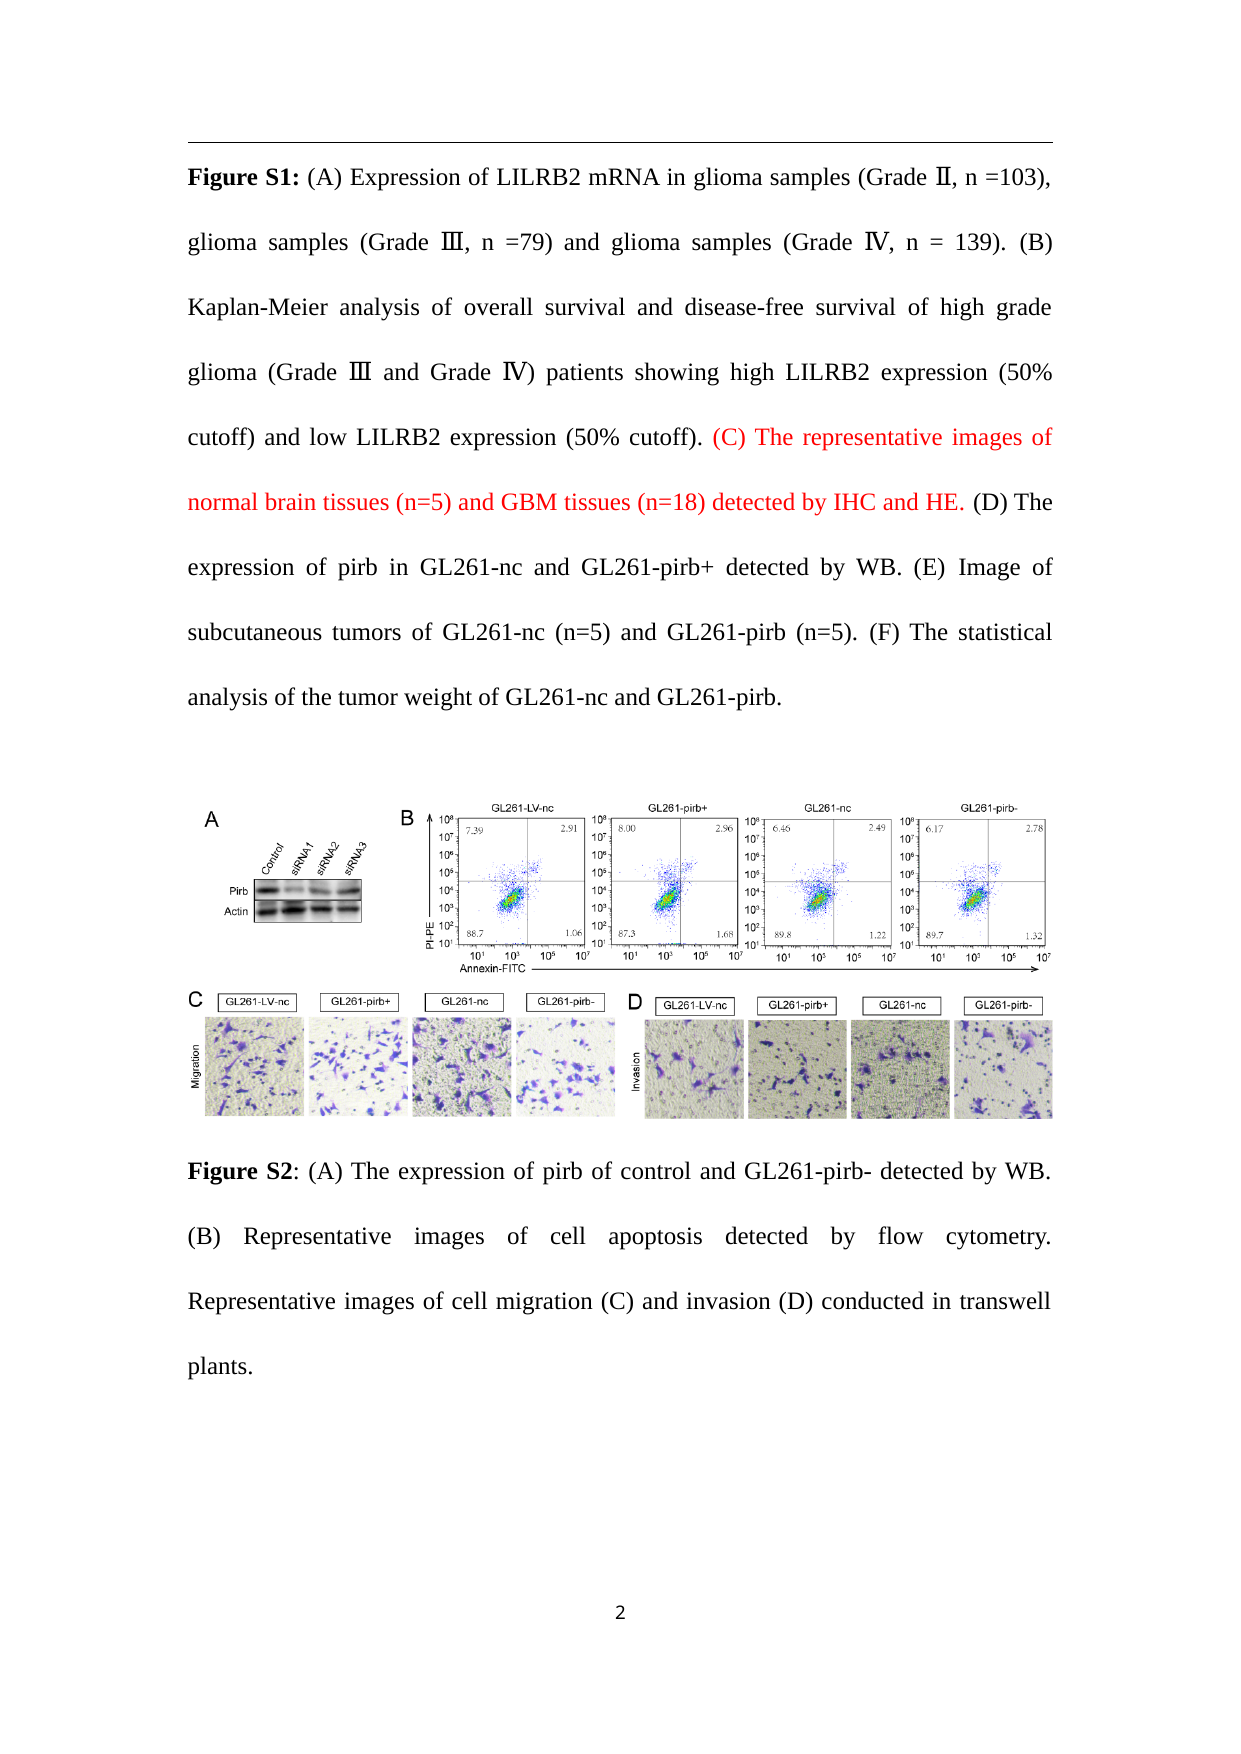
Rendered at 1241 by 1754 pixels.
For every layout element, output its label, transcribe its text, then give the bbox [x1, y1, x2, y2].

text Figure S1: (A) Expression of LILRB2 mRNA in glioma samples (Grade Ⅱ, n =103), glioma samples (Grade Ⅲ, n =79) and glioma samples (Grade Ⅳ, n = 139). (B) Kaplan-Meier analysis of overall survival and disease-free survival of high grade glioma (Grade Ⅲ and Grade Ⅳ) patients showing high LILRB2 expression (50% cutoff) and low LILRB2 expression (50% cutoff). (C) The representative images of normal brain tissues (n=5) and GBM tissues (n=18) detected by IHC and HE. (D) The expression of pirb in GL261-nc and GL261-pirb+ detected by WB. (E) Image of subcutaneous tumors of GL261-nc (n=5) and GL261-pirb (n=5). (F) The statistical analysis of the tumor weight of GL261-nc and GL261-pirb. [187, 160, 1053, 712]
text Figure S2: (A) The expression of pirb of control and GL261-pirb- detected by WB. (B) Representative images of cell apoptosis detected by flow cytometry. Representative images of cell migration (C) and invasion (D) conducted in transwell plants. [187, 1154, 1053, 1381]
picture [187, 802, 1053, 1119]
